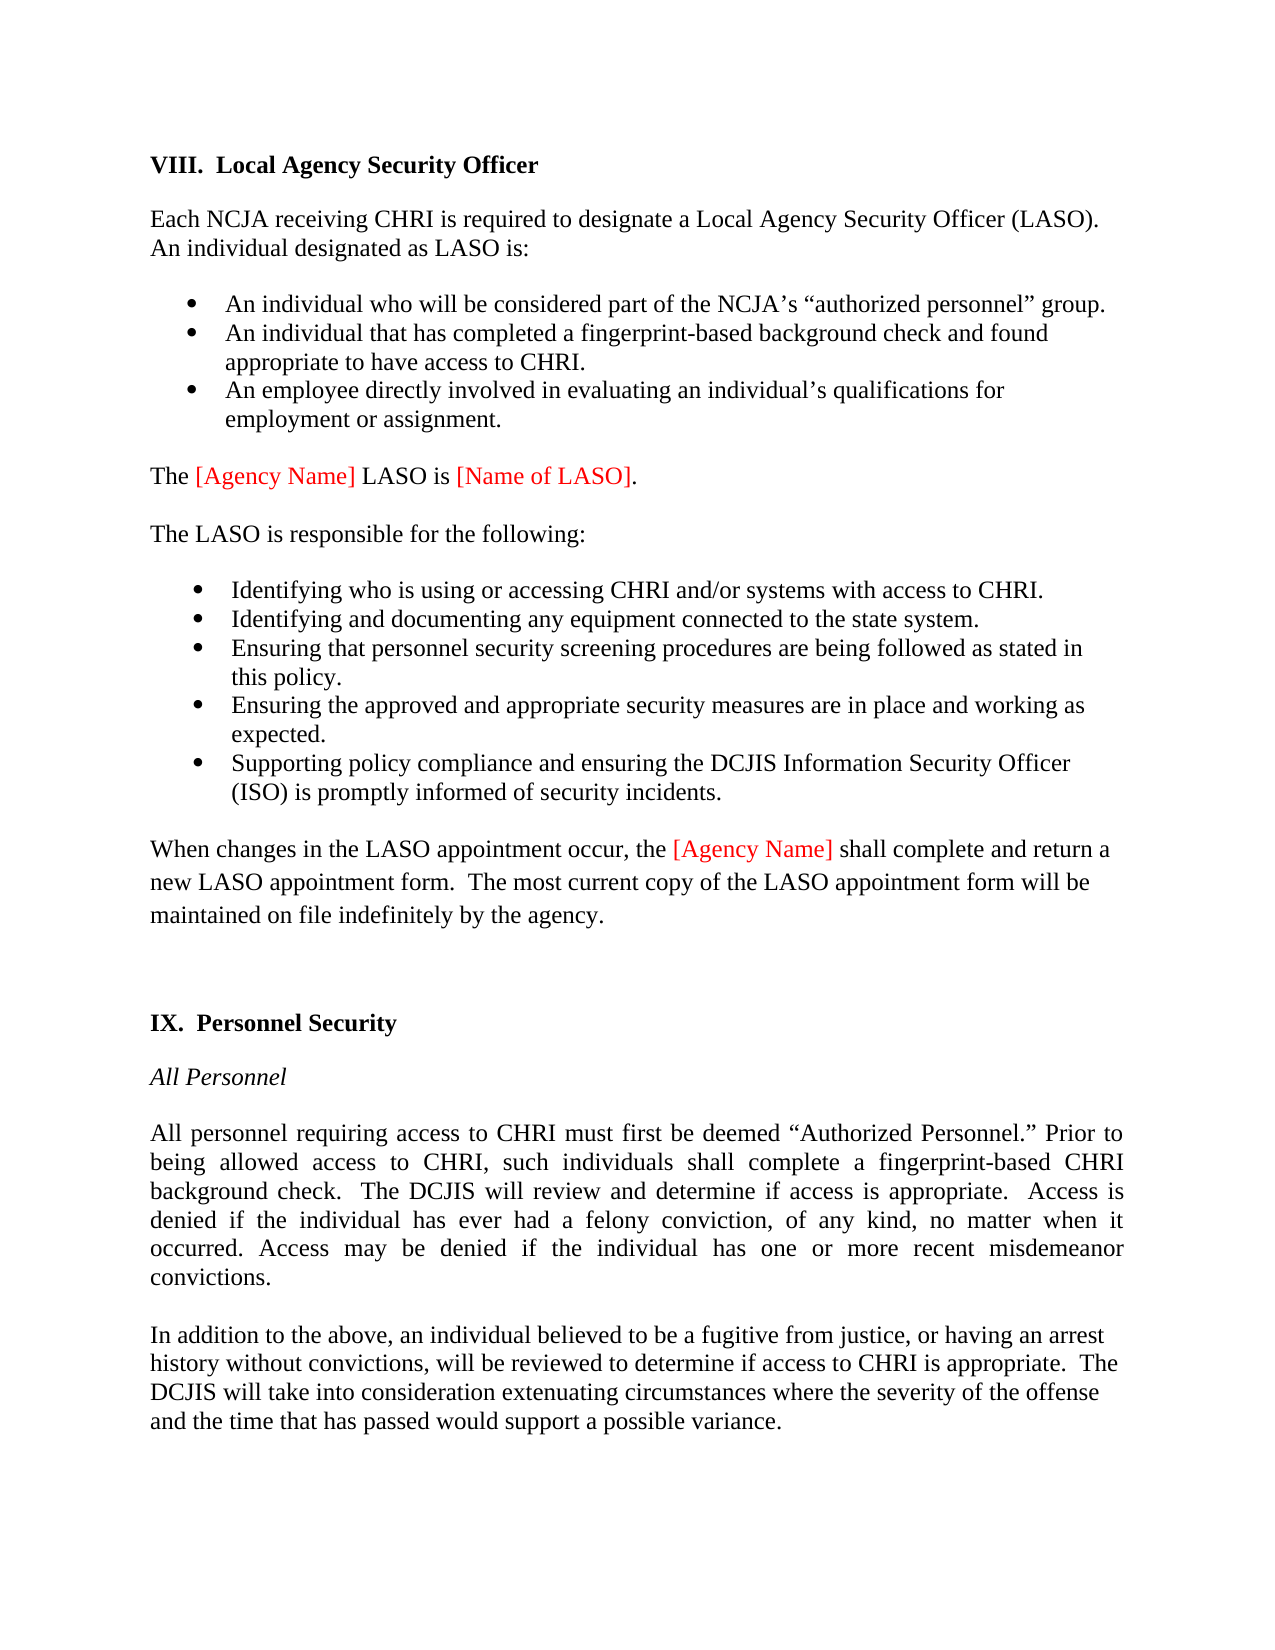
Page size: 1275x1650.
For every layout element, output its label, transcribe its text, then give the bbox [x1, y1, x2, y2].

text All Personnel [150, 1062, 1125, 1118]
list Identifying and documenting any equipment connected to the state system. [194, 604, 1125, 633]
text In addition to the above, an individual believed to be a fugitive from justice, or having an arrest history without convictions, will be reviewed to determine if access to CHRI is appropriate. The DCJIS will take into consideration extenuating circumstances where the severity of the offense and the time that has passed would support a possible variance. [150, 1320, 1125, 1435]
list Ensuring that personnel security screening procedures are being followed as stated in this policy. [194, 633, 1125, 690]
text The LASO is responsible for the following: [150, 490, 1125, 575]
text All personnel requiring access to CHRI must first be deemed “Authorized Personnel.” Prior to being allowed access to CHRI, such individuals shall complete a fingerprint-based CHRI background check. The DCJIS will review and determine if access is appropriate. Access is denied if the individual has ever had a felony conviction, of any kind, no matter when it occurred. Access may be denied if the individual has one or more recent misdemeanor convictions. [150, 1118, 1125, 1291]
list An employee directly involved in evaluating an individual’s qualifications for employment or assignment. [187, 376, 1125, 461]
text When changes in the LASO appointment occur, the [Agency Name] shall complete and return a new LASO appointment form. The most current copy of the LASO appointment form will be maintained on file indefinitely by the agency. [150, 834, 1125, 929]
list Ensuring the approved and appropriate security measures are in place and working as expected. [194, 690, 1125, 748]
list Identifying who is using or accessing CHRI and/or systems with access to CHRI. [194, 575, 1125, 604]
text Each NCJA receiving CHRI is required to designate a Local Agency Security Officer (LASO). An individual designated as LASO is: [150, 204, 1125, 289]
text VIII. Local Agency Security Officer [150, 150, 1125, 179]
list An individual that has completed a fingerprint-based background check and found appropriate to have access to CHRI. [187, 318, 1125, 376]
text The [Agency Name] LASO is [Name of LASO]. [150, 461, 1125, 490]
text IX. Personnel Security [150, 1008, 1125, 1037]
list Supporting policy compliance and ensuring the DCJIS Information Security Officer (ISO) is promptly informed of security incidents. [194, 748, 1125, 805]
list An individual who will be considered part of the NCJA’s “authorized personnel” group. [187, 289, 1125, 318]
